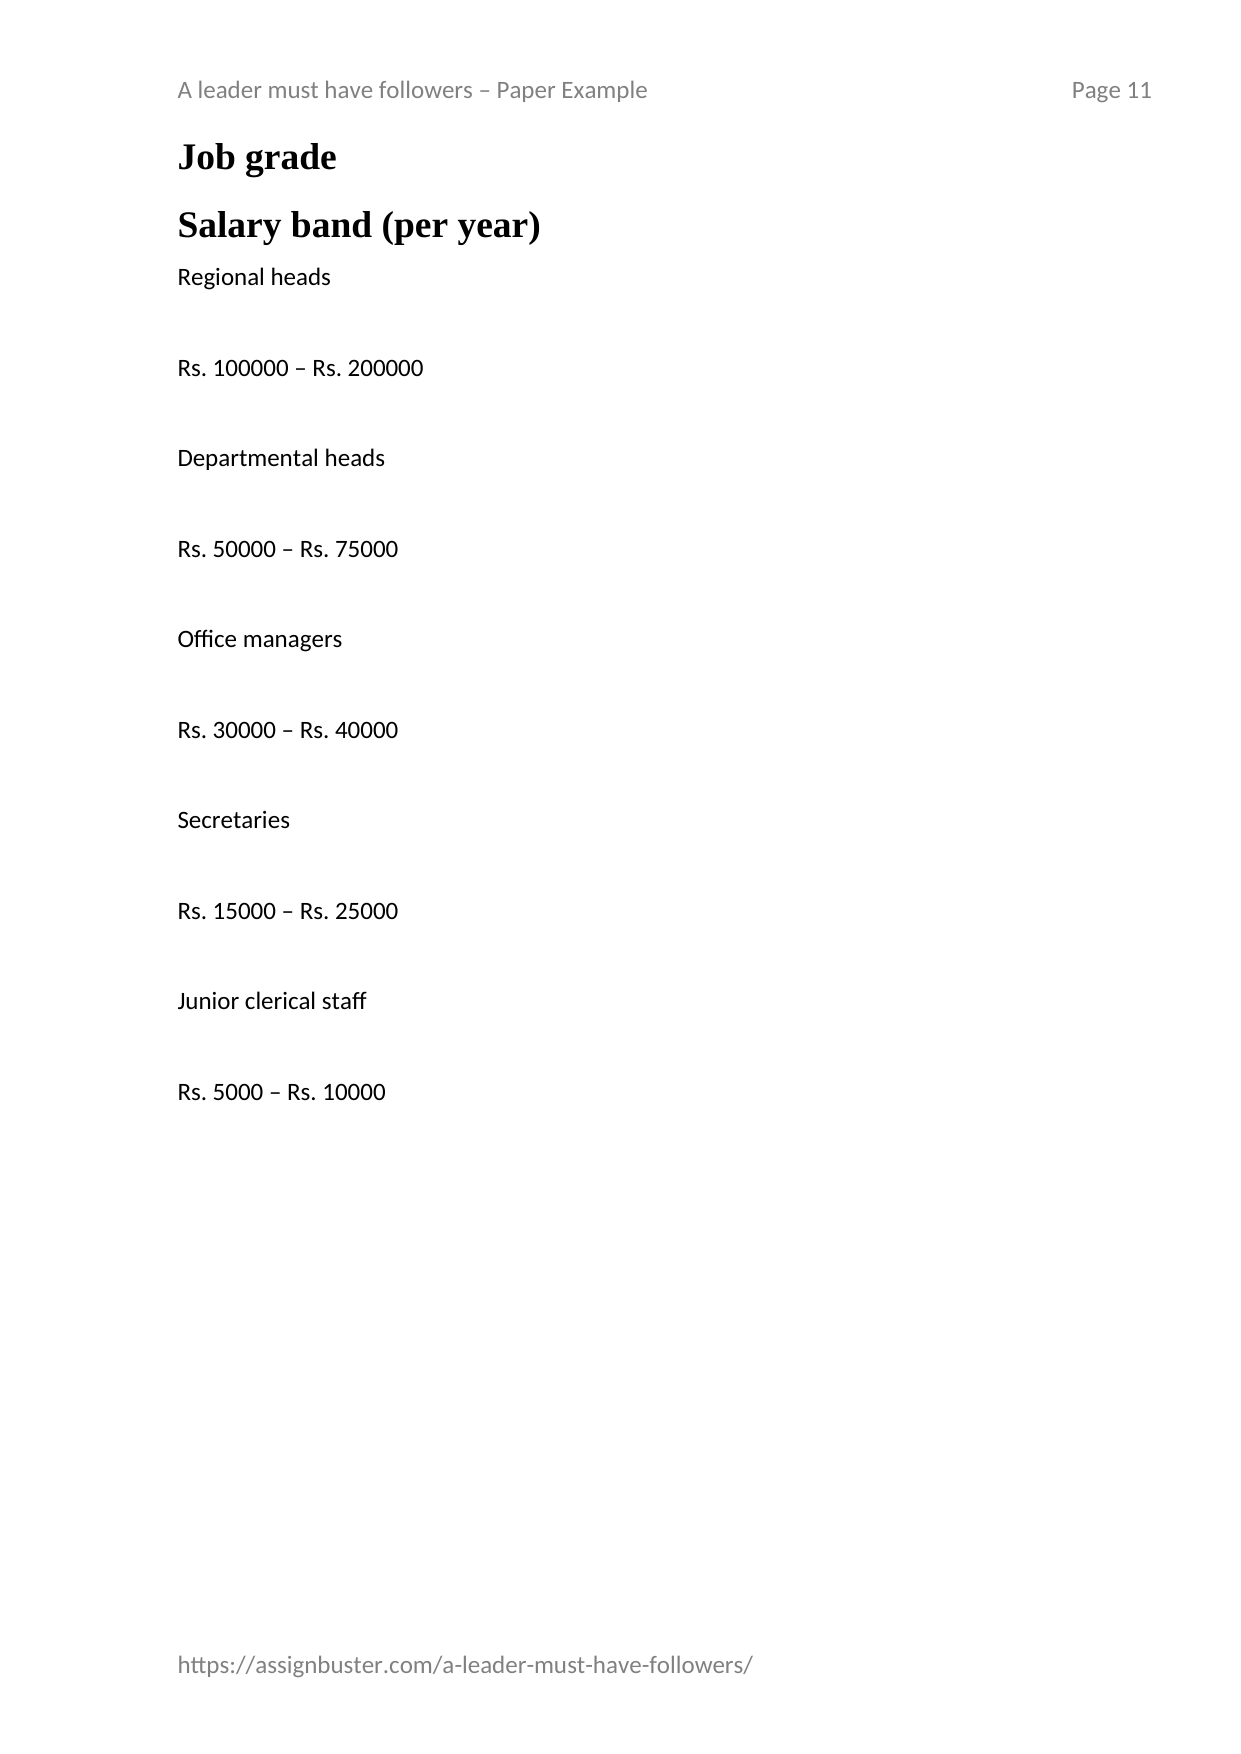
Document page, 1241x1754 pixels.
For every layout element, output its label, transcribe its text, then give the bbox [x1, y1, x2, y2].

text Office managers [177, 623, 1152, 654]
text Rs. 30000 – Rs. 40000 [177, 714, 1152, 744]
text Rs. 50000 – Rs. 75000 [177, 533, 1152, 563]
text Junior clerical staff [177, 985, 1152, 1016]
text Secretaries [177, 804, 1152, 835]
text Rs. 15000 – Rs. 25000 [177, 895, 1152, 925]
text Regional heads [177, 261, 1152, 292]
text Rs. 5000 – Rs. 10000 [177, 1076, 1152, 1106]
subtitle Salary band (per year) [177, 202, 1152, 245]
subtitle Job grade [177, 135, 1152, 178]
text Departmental heads [177, 442, 1152, 473]
text Rs. 100000 – Rs. 200000 [177, 352, 1152, 382]
